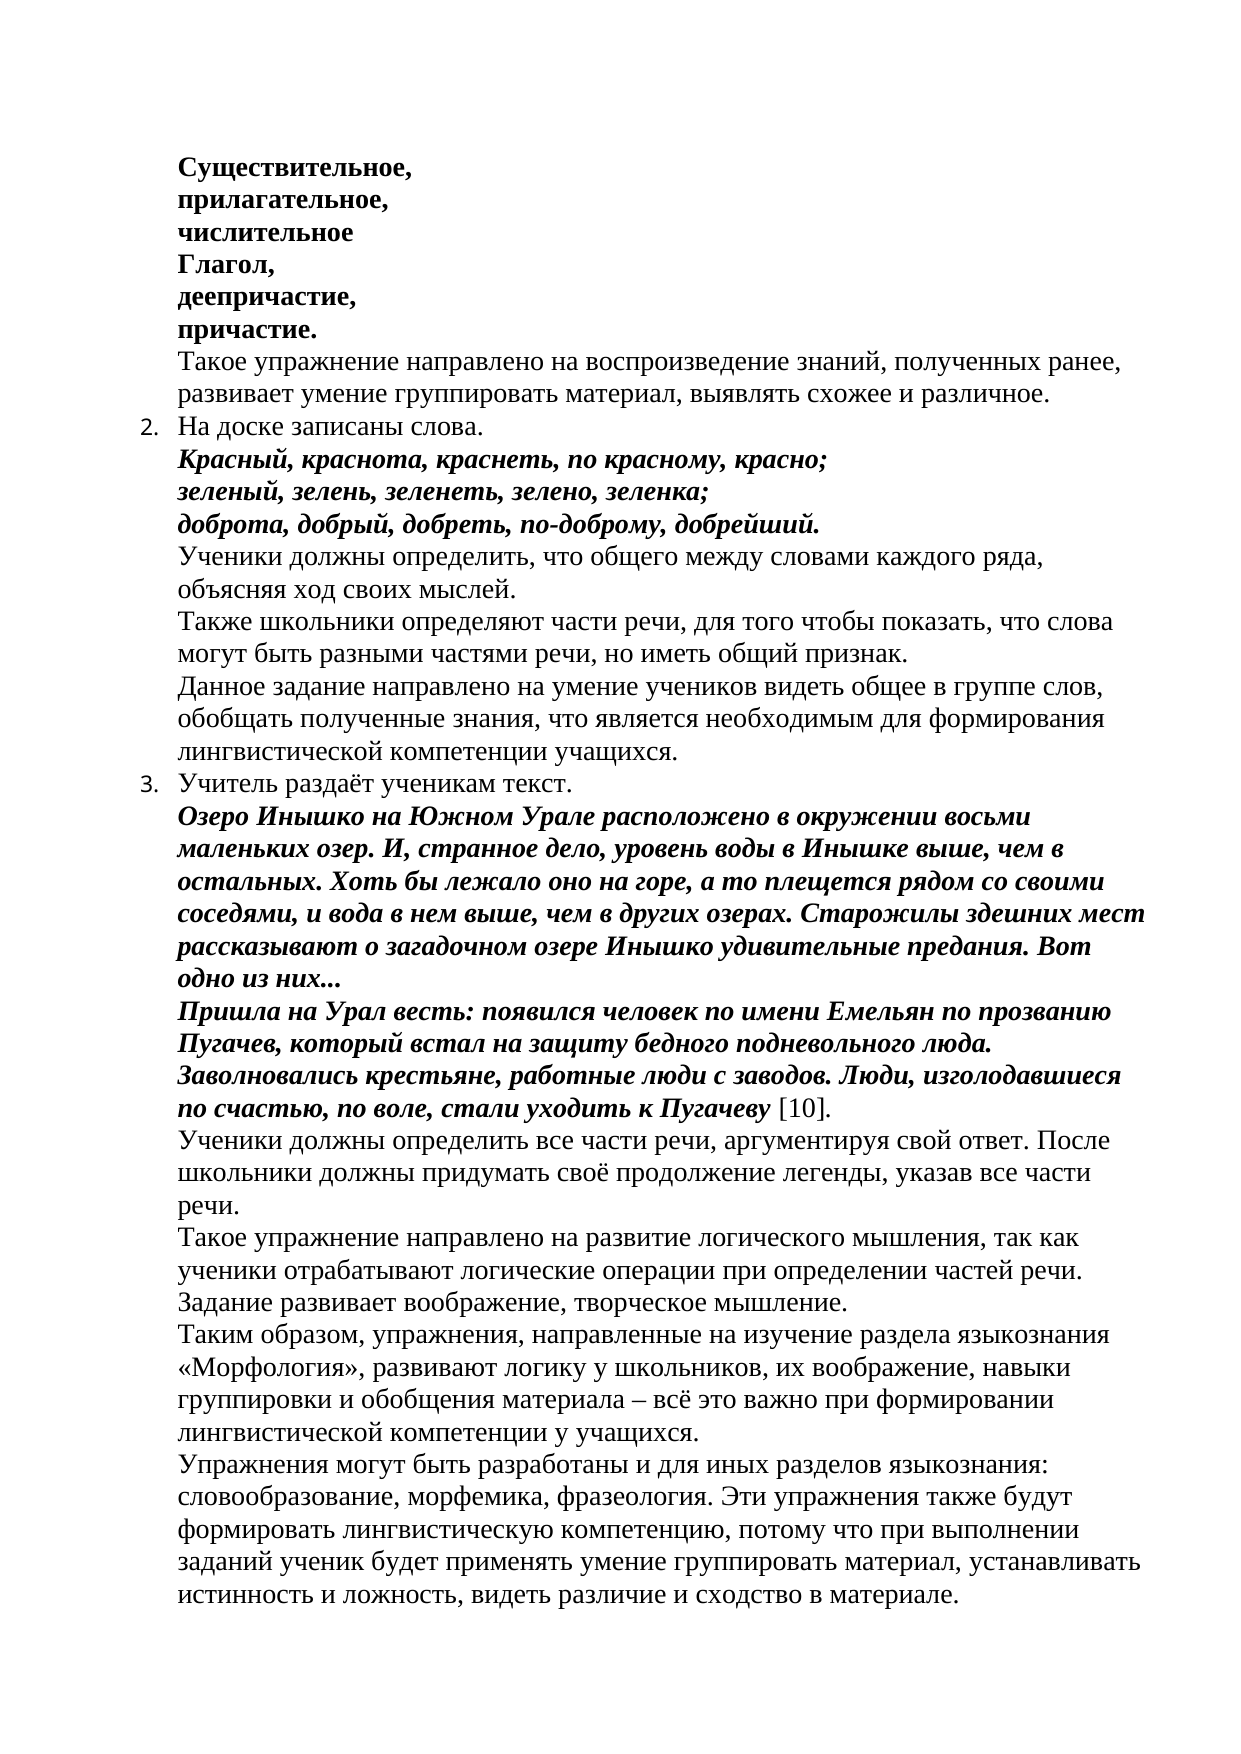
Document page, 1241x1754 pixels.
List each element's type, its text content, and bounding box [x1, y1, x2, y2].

text Таким образом, упражнения, направленные на изучение раздела языкознания «Морфология», развивают логику у школьников, их воображение, навыки группировки и обобщения материала – всё это важно при формировании лингвистической компетенции у учащихся. [177, 1317, 1152, 1447]
text причастие. [177, 312, 1152, 344]
text Данное задание направлено на умение учеников видеть общее в группе слов, обобщать полученные знания, что является необходимым для формирования лингвистической компетенции учащихся. [177, 669, 1152, 766]
text Также школьники определяют части речи, для того чтобы показать, что слова могут быть разными частями речи, но иметь общий признак. [177, 604, 1152, 669]
text прилагательное, [177, 182, 1152, 214]
text Существительное, [177, 150, 1152, 182]
text числительное [177, 214, 1152, 247]
text Ученики должны определить все части речи, аргументируя свой ответ. После школьники должны придумать своё продолжение легенды, указав все части речи. [177, 1123, 1152, 1220]
text Глагол, [177, 247, 1152, 279]
text деепричастие, [177, 279, 1152, 312]
text Упражнения могут быть разработаны и для иных разделов языкознания: словообразование, морфемика, фразеология. Эти упражнения также будут формировать лингвистическую компетенцию, потому что при выполнении заданий ученик будет применять умение группировать материал, устанавливать истинность и ложность, видеть различие и сходство в материале. [177, 1447, 1152, 1609]
text доброта, добрый, добреть, по-доброму, добрейший. [177, 507, 1152, 539]
text Озеро Инышко на Южном Урале расположено в окружении восьми маленьких озер. И, странное дело, уровень воды в Инышке выше, чем в остальных. Хоть бы лежало оно на горе, а то плещется рядом со своими соседями, и вода в нем выше, чем в других озерах. Старожилы здешних мест рассказывают о загадочном озере Инышко удивительные предания. Вот одно из них... [177, 799, 1152, 993]
text Пришла на Урал весть: появился человек по имени Емельян по прозванию Пугачев, который встал на защиту бедного подневольного люда. Заволновались крестьяне, работные люди с заводов. Люди, изголодавшиеся по счастью, по воле, стали уходить к Пугачеву [10]. [177, 993, 1152, 1123]
text Такое упражнение направлено на развитие логического мышления, так как ученики отрабатывают логические операции при определении частей речи. Задание развивает воображение, творческое мышление. [177, 1220, 1152, 1317]
list Учитель раздаёт ученикам текст. [140, 766, 1152, 799]
text Такое упражнение направлено на воспроизведение знаний, полученных ранее, развивает умение группировать материал, выявлять схожее и различное. [177, 344, 1152, 409]
text зеленый, зелень, зеленеть, зелено, зеленка; [177, 474, 1152, 507]
text Красный, краснота, краснеть, по красному, красно; [177, 442, 1152, 474]
text Ученики должны определить, что общего между словами каждого ряда, объясняя ход своих мыслей. [177, 539, 1152, 604]
list На доске записаны слова. [140, 409, 1152, 442]
